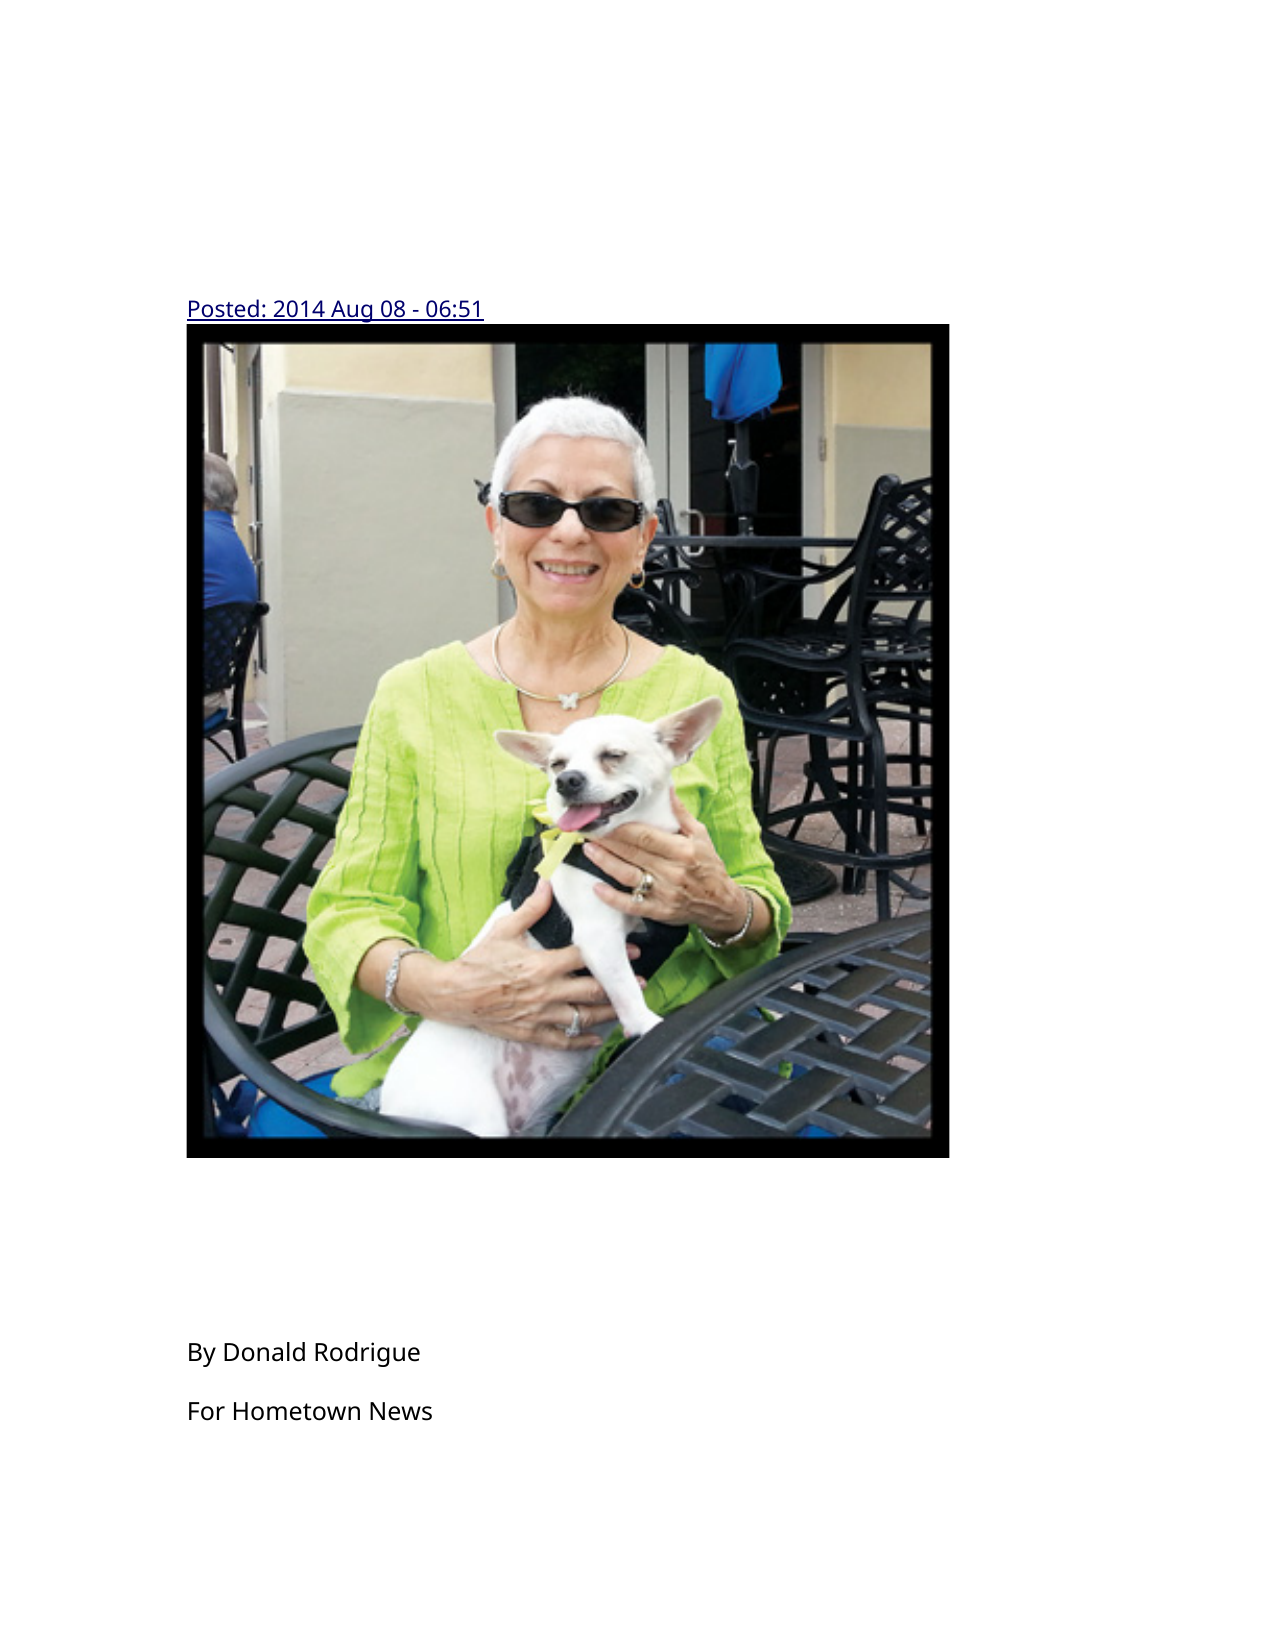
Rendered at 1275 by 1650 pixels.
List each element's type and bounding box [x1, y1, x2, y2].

picture [186, 324, 950, 1158]
table_header [176, 150, 1087, 1463]
